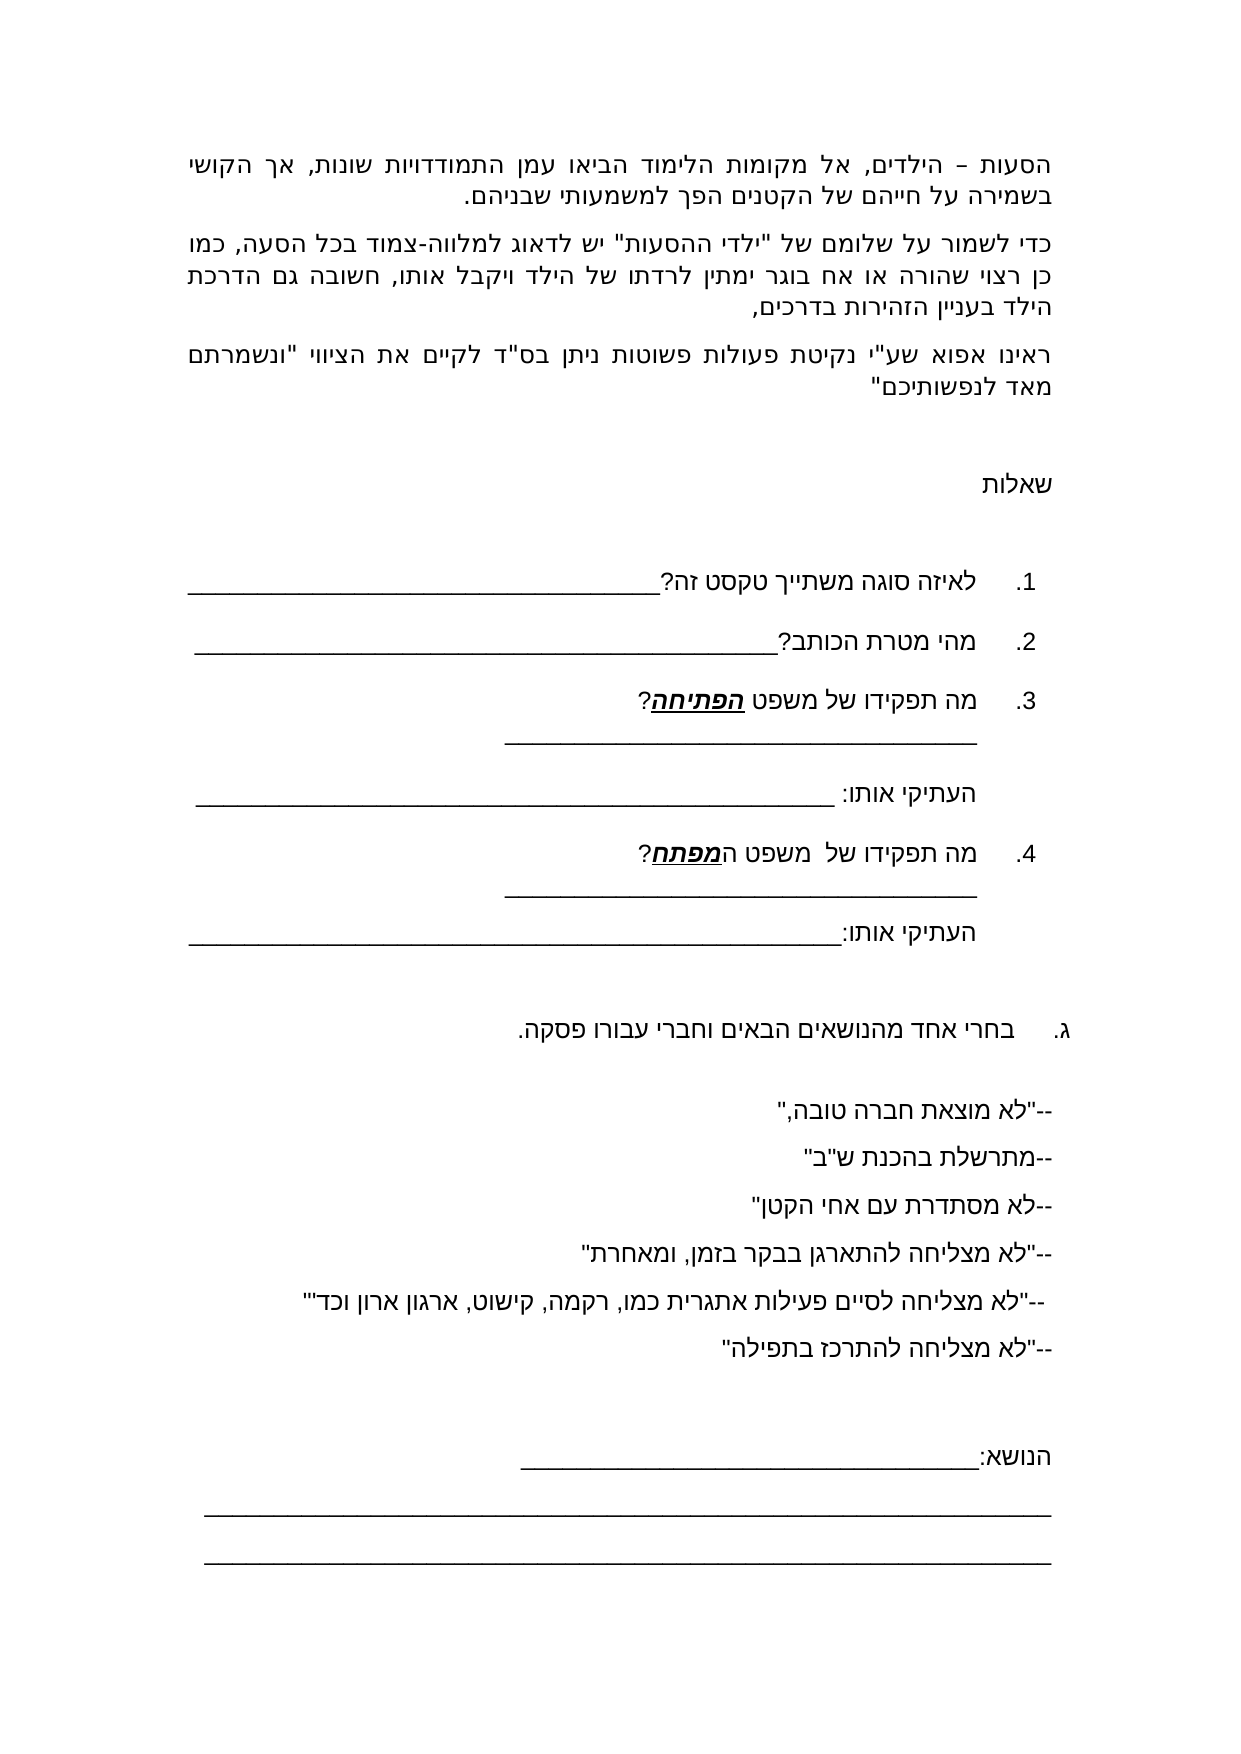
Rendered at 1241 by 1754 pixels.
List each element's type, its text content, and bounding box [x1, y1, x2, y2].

text --"לא מצליחה לסיים פעילות אתגרית כמו, רקמה, קישוט, ארגון ארון וכד'" [187, 1286, 1053, 1315]
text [187, 1537, 1053, 1566]
text --מתרשלת בהכנת ש"ב" [187, 1143, 1053, 1172]
text --"לא מצליחה להתרכז בתפילה" [187, 1334, 1053, 1423]
text --לא מסתדרת עם אחי הקטן" [187, 1191, 1053, 1220]
text --"לא מוצאת חברה טובה," [187, 1096, 1053, 1124]
text כדי לשמור על שלומם של "ילדי ההסעות" יש לדאוג למלווה-צמוד בכל הסעה, כמו כן רצוי שהורה או אח בוגר ימתין לרדתו של הילד ויקבל אותו, חשובה גם הדרכת הילד בעניין הזהירות בדרכים, [187, 229, 1053, 322]
list בחרי אחד מהנושאים הבאים וחברי עבורו פסקה. [187, 1015, 1053, 1044]
text הנושא:_________________________________ [187, 1441, 1053, 1470]
list מה תפקידו של משפט הפתיחה?__________________________________ העתיקי אותו: ______________________________________________ [187, 686, 1015, 837]
list מהי מטרת הכותב?__________________________________________ [187, 627, 1015, 684]
list מה תפקידו של משפט המפתח?__________________________________ [187, 839, 1015, 899]
text הסעות – הילדים, אל מקומות הלימוד הביאו עמן התמודדויות שונות, אך הקושי בשמירה על חייהם של הקטנים הפך למשמעותי שבניהם. [187, 150, 1053, 211]
text --"לא מצליחה להתארגן בבקר בזמן, ומאחרת" [187, 1239, 1053, 1267]
text העתיקי אותו:_______________________________________________ [187, 918, 1053, 946]
list לאיזה סוגה משתייך טקסט זה?__________________________________ [187, 567, 1015, 624]
text שאלות [187, 470, 1053, 498]
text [187, 1489, 1053, 1518]
text ראינו אפוא שע"י נקיטת פעולות פשוטות ניתן בס"ד לקיים את הציווי "ונשמרתם מאד לנפשותיכם" [187, 341, 1053, 401]
